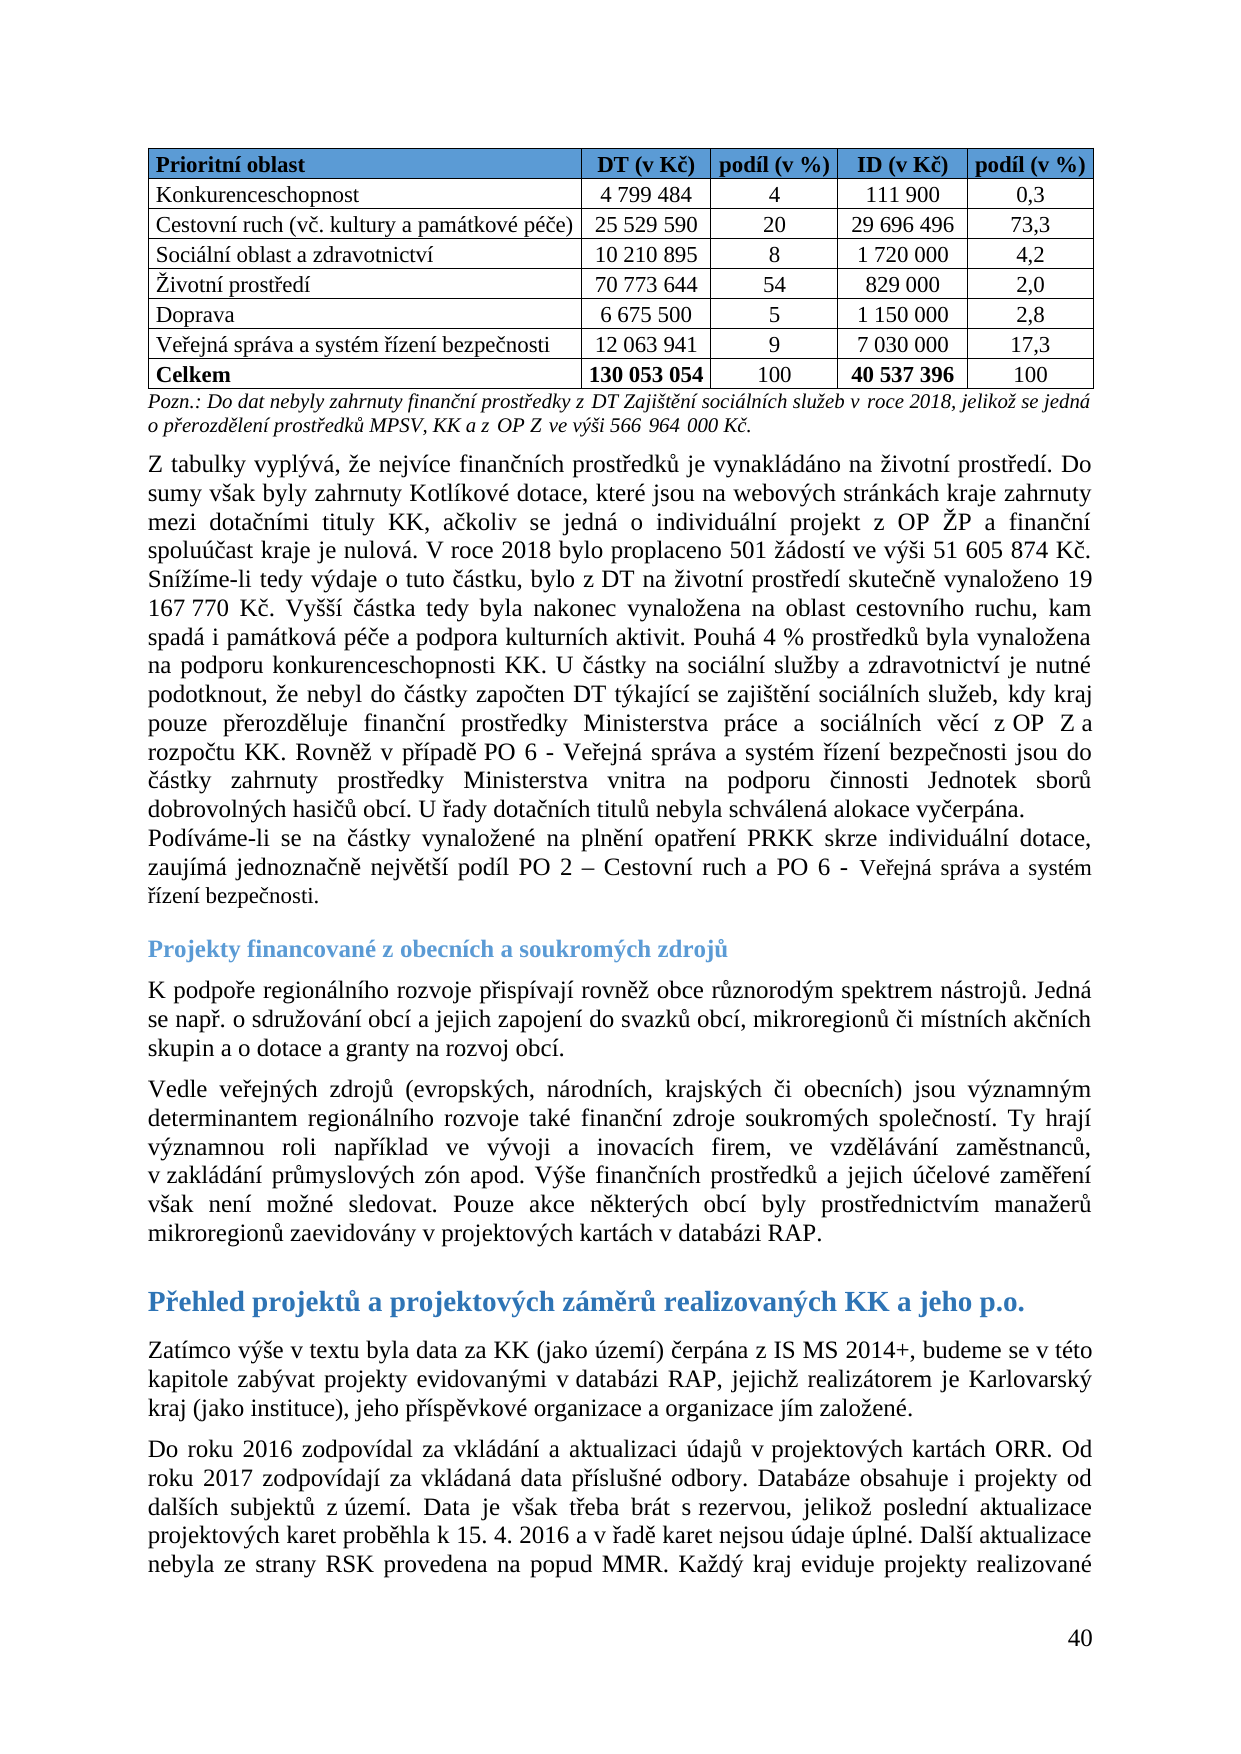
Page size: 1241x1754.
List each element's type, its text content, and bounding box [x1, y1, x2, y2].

text K podpoře regionálního rozvoje přispívají rovněž obce různorodým spektrem nástrojů. Jedná se např. o sdružování obcí a jejich zapojení do svazků obcí, mikroregionů či místních akčních skupin a o dotace a granty na rozvoj obcí. [148, 976, 1092, 1062]
table_cell Životní prostředí [149, 269, 581, 298]
table_header podíl (v %) [968, 149, 1093, 178]
table_cell 5 [711, 299, 837, 328]
table_cell 25 529 590 [582, 209, 710, 238]
table_cell Sociální oblast a zdravotnictví [149, 239, 581, 268]
text Podíváme-li se na částky vynaložené na plnění opatření PRKK skrze individuální dotace, zaujímá jednoznačně největší podíl PO 2 – Cestovní ruch a PO 6 - Veřejná správa a systém řízení bezpečnosti. [148, 823, 1092, 909]
table_cell 2,8 [968, 299, 1093, 328]
table_cell 70 773 644 [582, 269, 710, 298]
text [148, 1434, 1092, 1578]
table_cell 829 000 [838, 269, 967, 298]
table_header podíl (v %) [711, 149, 837, 178]
text Zatímco výše v textu byla data za KK (jako území) čerpána z IS MS 2014+, budeme se v této kapitole zabývat projekty evidovanými v databázi RAP, jejichž realizátorem je Karlovarský kraj (jako instituce), jeho příspěvkové organizace a organizace jím založené. [148, 1335, 1092, 1422]
text Z tabulky vyplývá, že nejvíce finančních prostředků je vynakládáno na životní prostředí. Do sumy však byly zahrnuty Kotlíkové dotace, které jsou na webových stránkách kraje zahrnuty mezi dotačními tituly KK, ačkoliv se jedná o individuální projekt z OP ŽP a finanční spoluúčast kraje je nulová. V roce 2018 bylo proplaceno 501 žádostí ve výši 51 605 874 Kč. Snížíme-li tedy výdaje o tuto částku, bylo z DT na životní prostředí skutečně vynaloženo 19 167 770 Kč. Vyšší částka tedy byla nakonec vynaložena na oblast cestovního ruchu, kam spadá i památková péče a podpora kulturních aktivit. Pouhá 4 % prostředků byla vynaložena na podporu konkurenceschopnosti KK. U částky na sociální služby a zdravotnictví je nutné podotknout, že nebyl do částky započten DT týkající se zajištění sociálních služeb, kdy kraj pouze přerozděluje finanční prostředky Ministerstva práce a sociálních věcí z OP Z a rozpočtu KK. Rovněž v případě PO 6 - Veřejná správa a systém řízení bezpečnosti jsou do částky zahrnuty prostředky Ministerstva vnitra na podporu činnosti Jednotek sborů dobrovolných hasičů obcí. U řady dotačních titulů nebyla schválená alokace vyčerpána. [148, 449, 1092, 823]
table_cell Konkurenceschopnost [149, 179, 581, 208]
table_cell 29 696 496 [838, 209, 967, 238]
table_header Prioritní oblast [149, 149, 581, 178]
table_cell 1 720 000 [838, 239, 967, 268]
table_cell 100 [968, 359, 1093, 388]
table_cell 4 799 484 [582, 179, 710, 208]
table_cell 9 [711, 329, 837, 358]
table_cell Veřejná správa a systém řízení bezpečnosti [149, 329, 581, 358]
table_cell 54 [711, 269, 837, 298]
table_cell 10 210 895 [582, 239, 710, 268]
table_cell 130 053 054 [582, 359, 710, 388]
text Vedle veřejných zdrojů (evropských, národních, krajských či obecních) jsou významným determinantem regionálního rozvoje také finanční zdroje soukromých společností. Ty hrají významnou roli například ve vývoji a inovacích firem, ve vzdělávání zaměstnanců, v zakládání průmyslových zón apod. Výše finančních prostředků a jejich účelové zaměření však není možné sledovat. Pouze akce některých obcí byly prostřednictvím manažerů mikroregionů zaevidovány v projektových kartách v databázi RAP. [148, 1074, 1092, 1247]
table_cell Celkem [149, 359, 581, 388]
table_cell 20 [711, 209, 837, 238]
table_cell Cestovní ruch (vč. kultury a památkové péče) [149, 209, 581, 238]
table_cell 1 150 000 [838, 299, 967, 328]
table_cell 0,3 [968, 179, 1093, 208]
table_cell 4,2 [968, 239, 1093, 268]
table_cell 6 675 500 [582, 299, 710, 328]
table_header ID (v Kč) [838, 149, 967, 178]
table_cell 2,0 [968, 269, 1093, 298]
table_cell 73,3 [968, 209, 1093, 238]
table_cell 40 537 396 [838, 359, 967, 388]
table_cell 4 [711, 179, 837, 208]
subtitle Projekty financované z obecních a soukromých zdrojů [148, 934, 1092, 963]
table_cell 12 063 941 [582, 329, 710, 358]
table_cell 8 [711, 239, 837, 268]
table_cell 17,3 [968, 329, 1093, 358]
table_cell Doprava [149, 299, 581, 328]
table_cell 111 900 [838, 179, 967, 208]
subtitle Přehled projektů a projektových záměrů realizovaných KK a jeho p.o. [148, 1284, 1092, 1318]
table_cell 7 030 000 [838, 329, 967, 358]
text Pozn.: Do dat nebyly zahrnuty finanční prostředky z DT Zajištění sociálních služeb v roce 2018, jelikož se jedná o přerozdělení prostředků MPSV, KK a z OP Z ve výši 566 964 000 Kč. [148, 389, 1092, 437]
table_header DT (v Kč) [582, 149, 710, 178]
table_cell 100 [711, 359, 837, 388]
